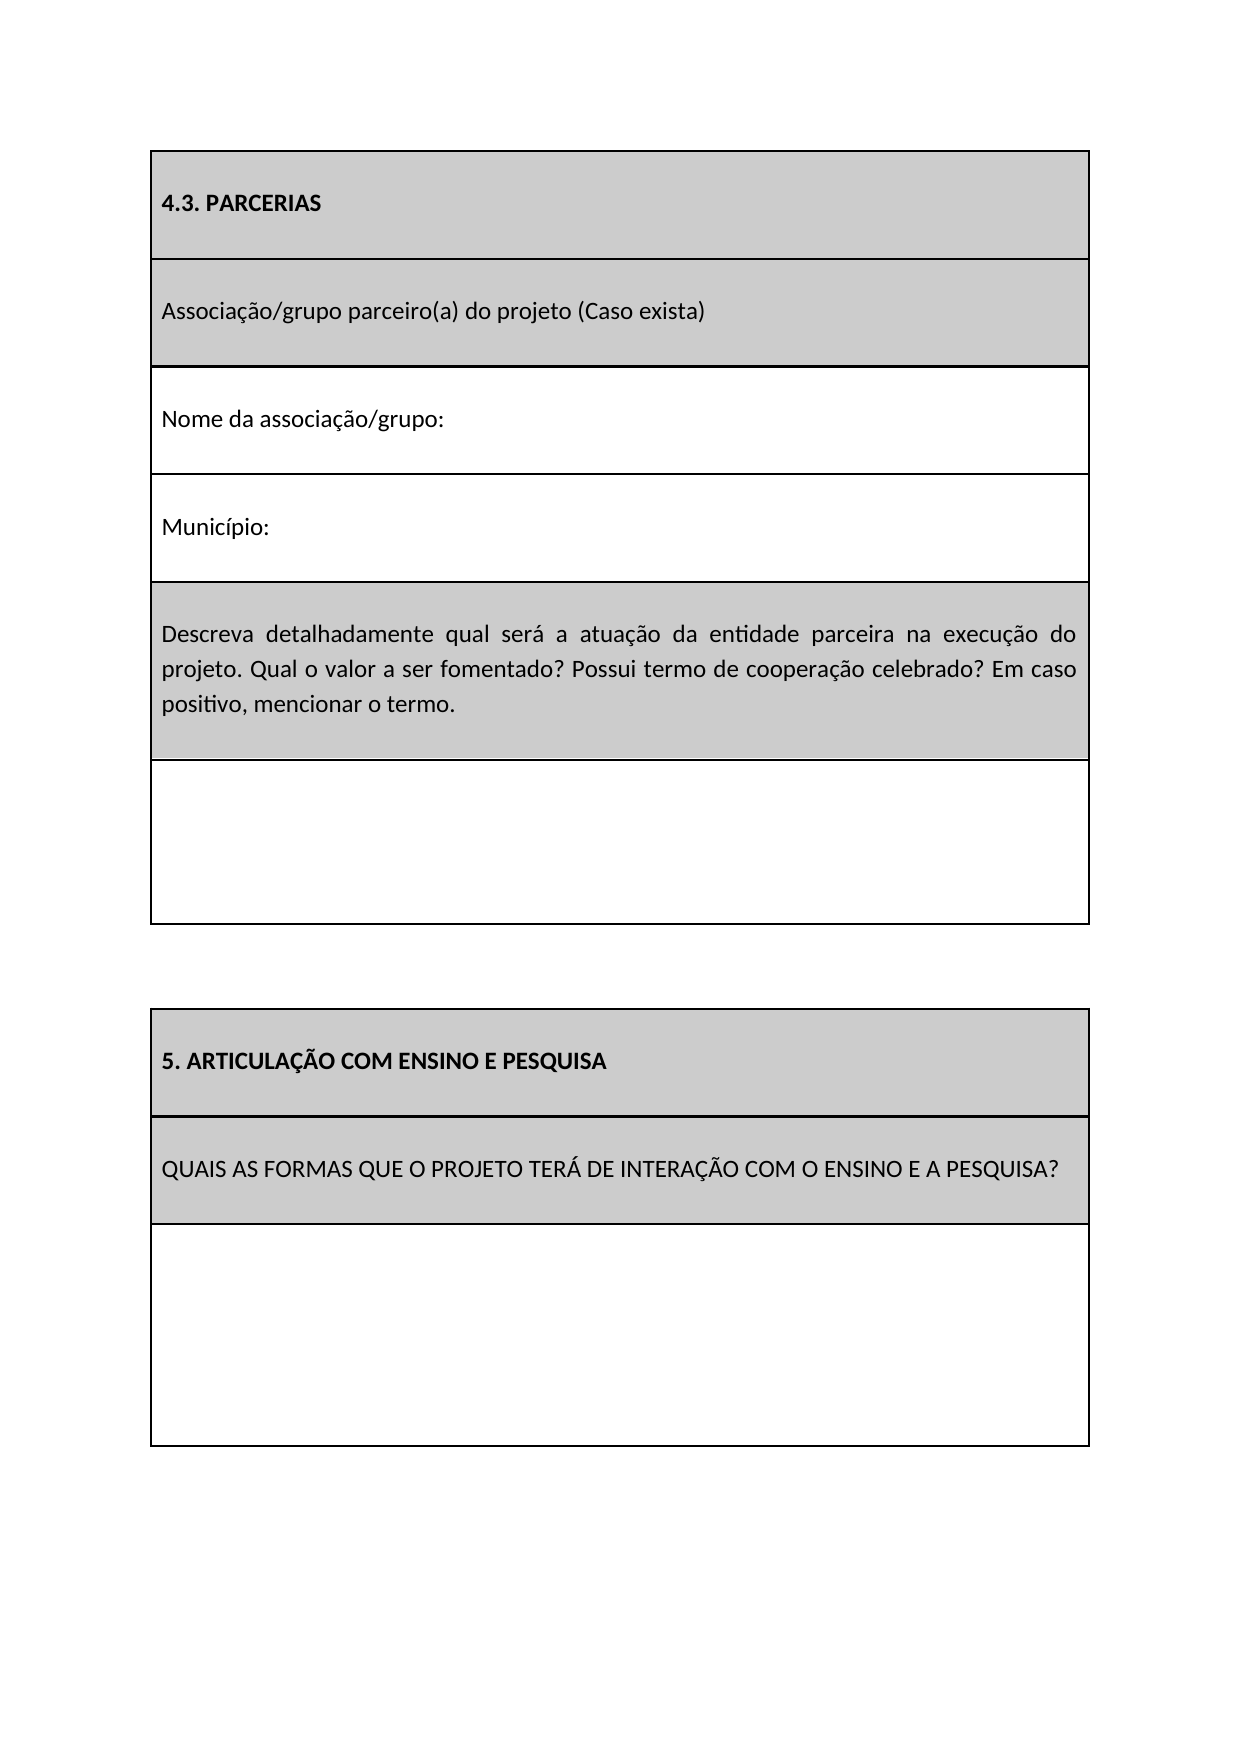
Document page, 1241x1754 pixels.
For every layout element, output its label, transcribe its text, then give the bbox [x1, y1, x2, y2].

table_cell QUAIS AS FORMAS QUE O PROJETO TERÁ DE INTERAÇÃO COM O ENSINO E A PESQUISA? [152, 1118, 1088, 1223]
table_cell [152, 1225, 1088, 1445]
table_cell Nome da associação/grupo: [152, 368, 1088, 473]
table_cell Descreva detalhadamente qual será a atuação da entidade parceira na execução do projeto. Qual o valor a ser fomentado? Possui termo de cooperação celebrado? Em caso positivo, mencionar o termo. [152, 583, 1088, 758]
table_cell Associação/grupo parceiro(a) do projeto (Caso exista) [152, 260, 1088, 365]
table_header 4.3. PARCERIAS [152, 152, 1088, 258]
table_header 5. ARTICULAÇÃO COM ENSINO E PESQUISA [152, 1010, 1088, 1115]
table_cell [152, 761, 1088, 922]
table_cell Município: [152, 475, 1088, 581]
